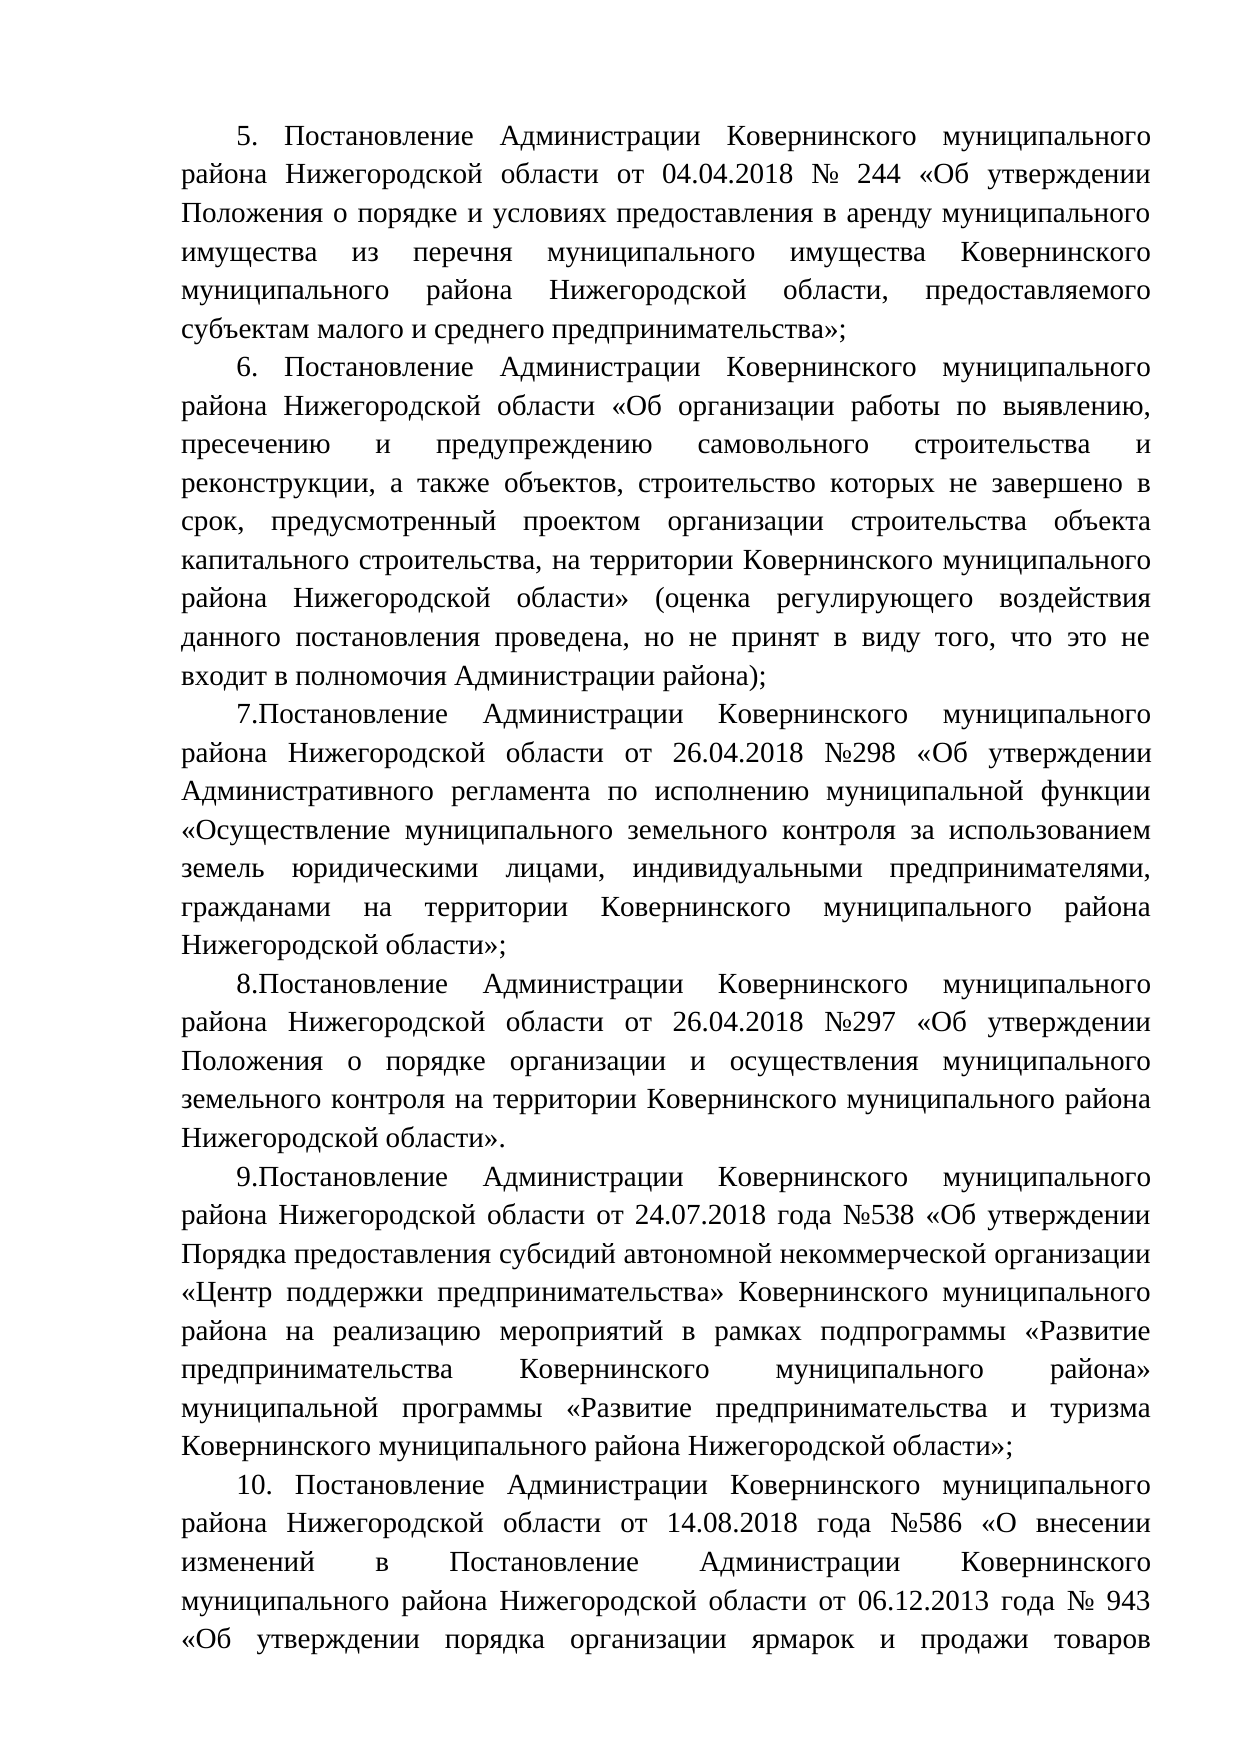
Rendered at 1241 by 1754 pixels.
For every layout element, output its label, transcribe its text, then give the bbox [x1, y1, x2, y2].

list 9.Постановление Администрации Ковернинского муниципального района Нижегородской области от 24.07.2018 года №538 «Об утверждении Порядка предоставления субсидий автономной некоммерческой организации «Центр поддержки предпринимательства» Ковернинского муниципального района на реализацию мероприятий в рамках подпрограммы «Развитие предпринимательства Ковернинского муниципального района» муниципальной программы «Развитие предпринимательства и туризма Ковернинского муниципального района Нижегородской области»; [181, 1159, 1152, 1462]
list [181, 1467, 1152, 1655]
list 8.Постановление Администрации Ковернинского муниципального района Нижегородской области от 26.04.2018 №297 «Об утверждении Положения о порядке организации и осуществления муниципального земельного контроля на территории Ковернинского муниципального района Нижегородской области». [181, 966, 1152, 1154]
list 6. Постановление Администрации Ковернинского муниципального района Нижегородской области «Об организации работы по выявлению, пресечению и предупреждению самовольного строительства и реконструкции, а также объектов, строительство которых не завершено в срок, предусмотренный проектом организации строительства объекта капитального строительства, на территории Ковернинского муниципального района Нижегородской области» (оценка регулирующего воздействия данного постановления проведена, но не принят в виду того, что это не входит в полномочия Администрации района); [181, 349, 1152, 691]
list 5. Постановление Администрации Ковернинского муниципального района Нижегородской области от 04.04.2018 № 244 «Об утверждении Положения о порядке и условиях предоставления в аренду муниципального имущества из перечня муниципального имущества Ковернинского муниципального района Нижегородской области, предоставляемого субъектам малого и среднего предпринимательства»; [181, 118, 1152, 344]
list 7.Постановление Администрации Ковернинского муниципального района Нижегородской области от 26.04.2018 №298 «Об утверждении Административного регламента по исполнению муниципальной функции «Осуществление муниципального земельного контроля за использованием земель юридическими лицами, индивидуальными предпринимателями, гражданами на территории Ковернинского муниципального района Нижегородской области»; [181, 696, 1152, 961]
